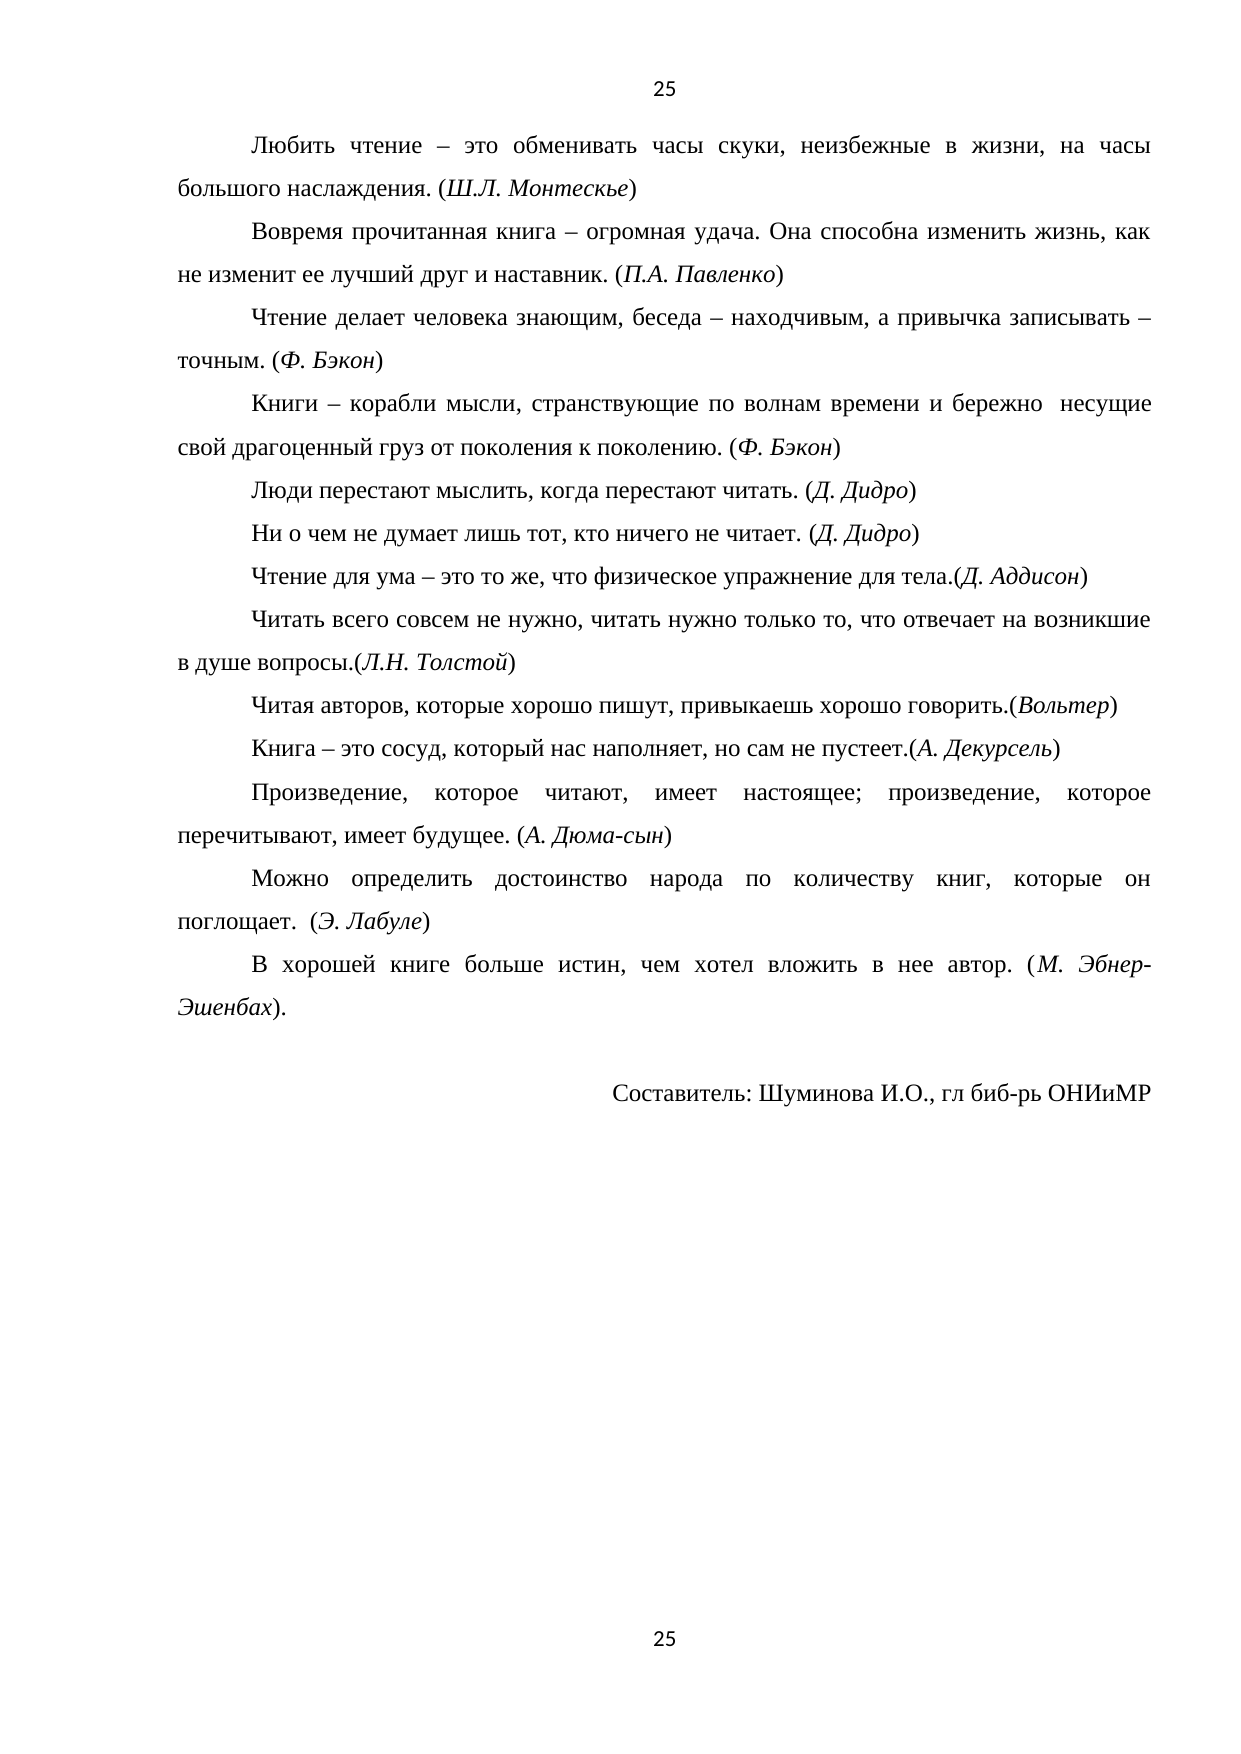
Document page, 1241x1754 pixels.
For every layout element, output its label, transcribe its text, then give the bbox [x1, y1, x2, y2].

text Произведение, которое читают, имеет настоящее; произведение, которое перечитывают, имеет будущее. (А. Дюма-сын) [177, 777, 1152, 848]
text Люди перестают мыслить, когда перестают читать. (Д. Дидро) [177, 475, 1152, 503]
text В хорошей книге больше истин, чем хотел вложить в нее автор. (М. Эбнер-Эшенбах). [177, 949, 1152, 1021]
text Любить чтение – это обменивать часы скуки, неизбежные в жизни, на часы большого наслаждения. (Ш.Л. Монтескье) [177, 130, 1152, 202]
text Чтение делает человека знающим, беседа – находчивым, а привычка записывать – точным. (Ф. Бэкон) [177, 302, 1152, 374]
text Можно определить достоинство народа по количеству книг, которые он поглощает. (Э. Лабуле) [177, 863, 1152, 935]
text Читать всего совсем не нужно, читать нужно только то, что отвечает на возникшие в душе вопросы.(Л.Н. Толстой) [177, 604, 1152, 676]
text Книги – корабли мысли, странствующие по волнам времени и бережно несущие свой драгоценный груз от поколения к поколению. (Ф. Бэкон) [177, 388, 1152, 460]
text Ни о чем не думает лишь тот, кто ничего не читает. (Д. Дидро) [177, 518, 1152, 547]
text Чтение для ума – это то же, что физическое упражнение для тела.(Д. Аддисон) [177, 561, 1152, 590]
text Книга – это сосуд, который нас наполняет, но сам не пустеет.(А. Декурсель) [177, 733, 1152, 762]
text Читая авторов, которые хорошо пишут, привыкаешь хорошо говорить.(Вольтер) [177, 690, 1152, 719]
text Составитель: Шуминова И.О., гл биб-рь ОНИиМР [177, 1078, 1152, 1107]
text Вовремя прочитанная книга – огромная удача. Она способна изменить жизнь, как не изменит ее лучший друг и наставник. (П.А. Павленко) [177, 216, 1152, 288]
